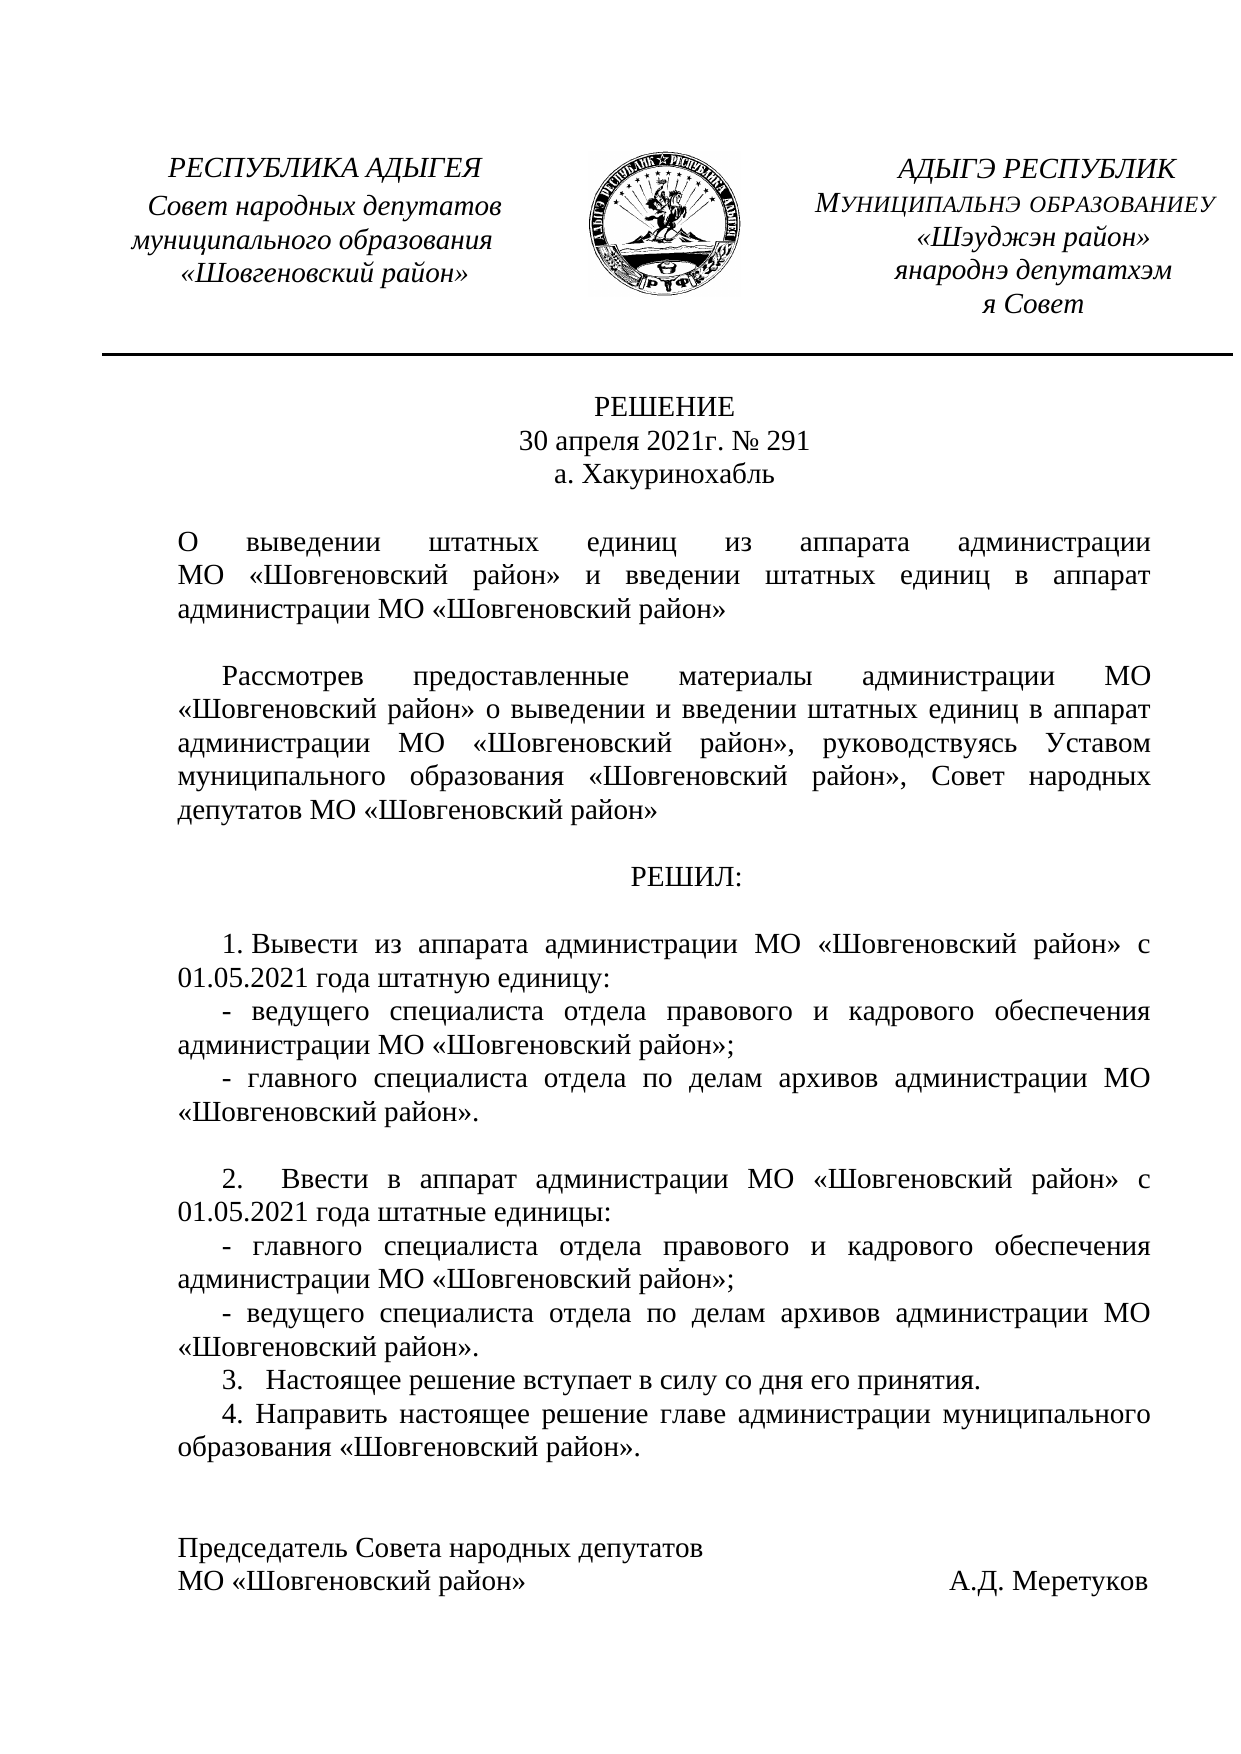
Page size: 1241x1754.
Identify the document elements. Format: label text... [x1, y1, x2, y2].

text Председатель Совета народных депутатов [177, 1530, 1152, 1563]
list Вывести из аппарата администрации МО «Шовгеновский район» с 01.05.2021 года штатную единицу: [177, 926, 1152, 993]
list - главного специалиста отдела правового и кадрового обеспечения администрации МО «Шовгеновский район»; [177, 1228, 1152, 1295]
text 2. Ввести в аппарат администрации МО «Шовгеновский район» с 01.05.2021 года штатные единицы: [177, 1161, 1152, 1228]
text 30 апреля 2021г. № 291 [177, 423, 1152, 457]
text 4. Направить настоящее решение главе администрации муниципального образования «Шовгеновский район». [177, 1396, 1152, 1463]
list - главного специалиста отдела по делам архивов администрации МО «Шовгеновский район». [177, 1060, 1152, 1127]
picture [588, 151, 742, 297]
text РЕШЕНИЕ [177, 389, 1152, 423]
text МО «Шовгеновский район» А.Д. Меретуков [177, 1563, 1152, 1597]
table_header АДЫГЭ РЕСПУБЛИК Муниципальнэ образованиеу «Шэуджэн район» янароднэ депутатхэм я Совет [796, 118, 1233, 353]
text Рассмотрев предоставленные материалы администрации МО «Шовгеновский район» о выведении и введении штатных единиц в аппарат администрации МО «Шовгеновский район», руководствуясь Уставом муниципального образования «Шовгеновский район», Совет народных депутатов МО «Шовгеновский район» [177, 658, 1152, 826]
table_header [534, 118, 796, 353]
text а. Хакуринохабль [177, 457, 1152, 490]
list - ведущего специалиста отдела по делам архивов администрации МО «Шовгеновский район». [177, 1295, 1152, 1362]
text РЕШИЛ: [177, 859, 1152, 893]
text О выведении штатных единиц из аппарата администрации МО «Шовгеновский район» и введении штатных единиц в аппарат администрации МО «Шовгеновский район» [177, 524, 1152, 624]
table_header РЕСПУБЛИКА АДЫГЕЯ Совет народных депутатов муниципального образования «Шовгеновский район» [102, 118, 533, 353]
list - ведущего специалиста отдела правового и кадрового обеспечения администрации МО «Шовгеновский район»; [177, 993, 1152, 1060]
text 3. Настоящее решение вступает в силу со дня его принятия. [177, 1362, 1152, 1396]
